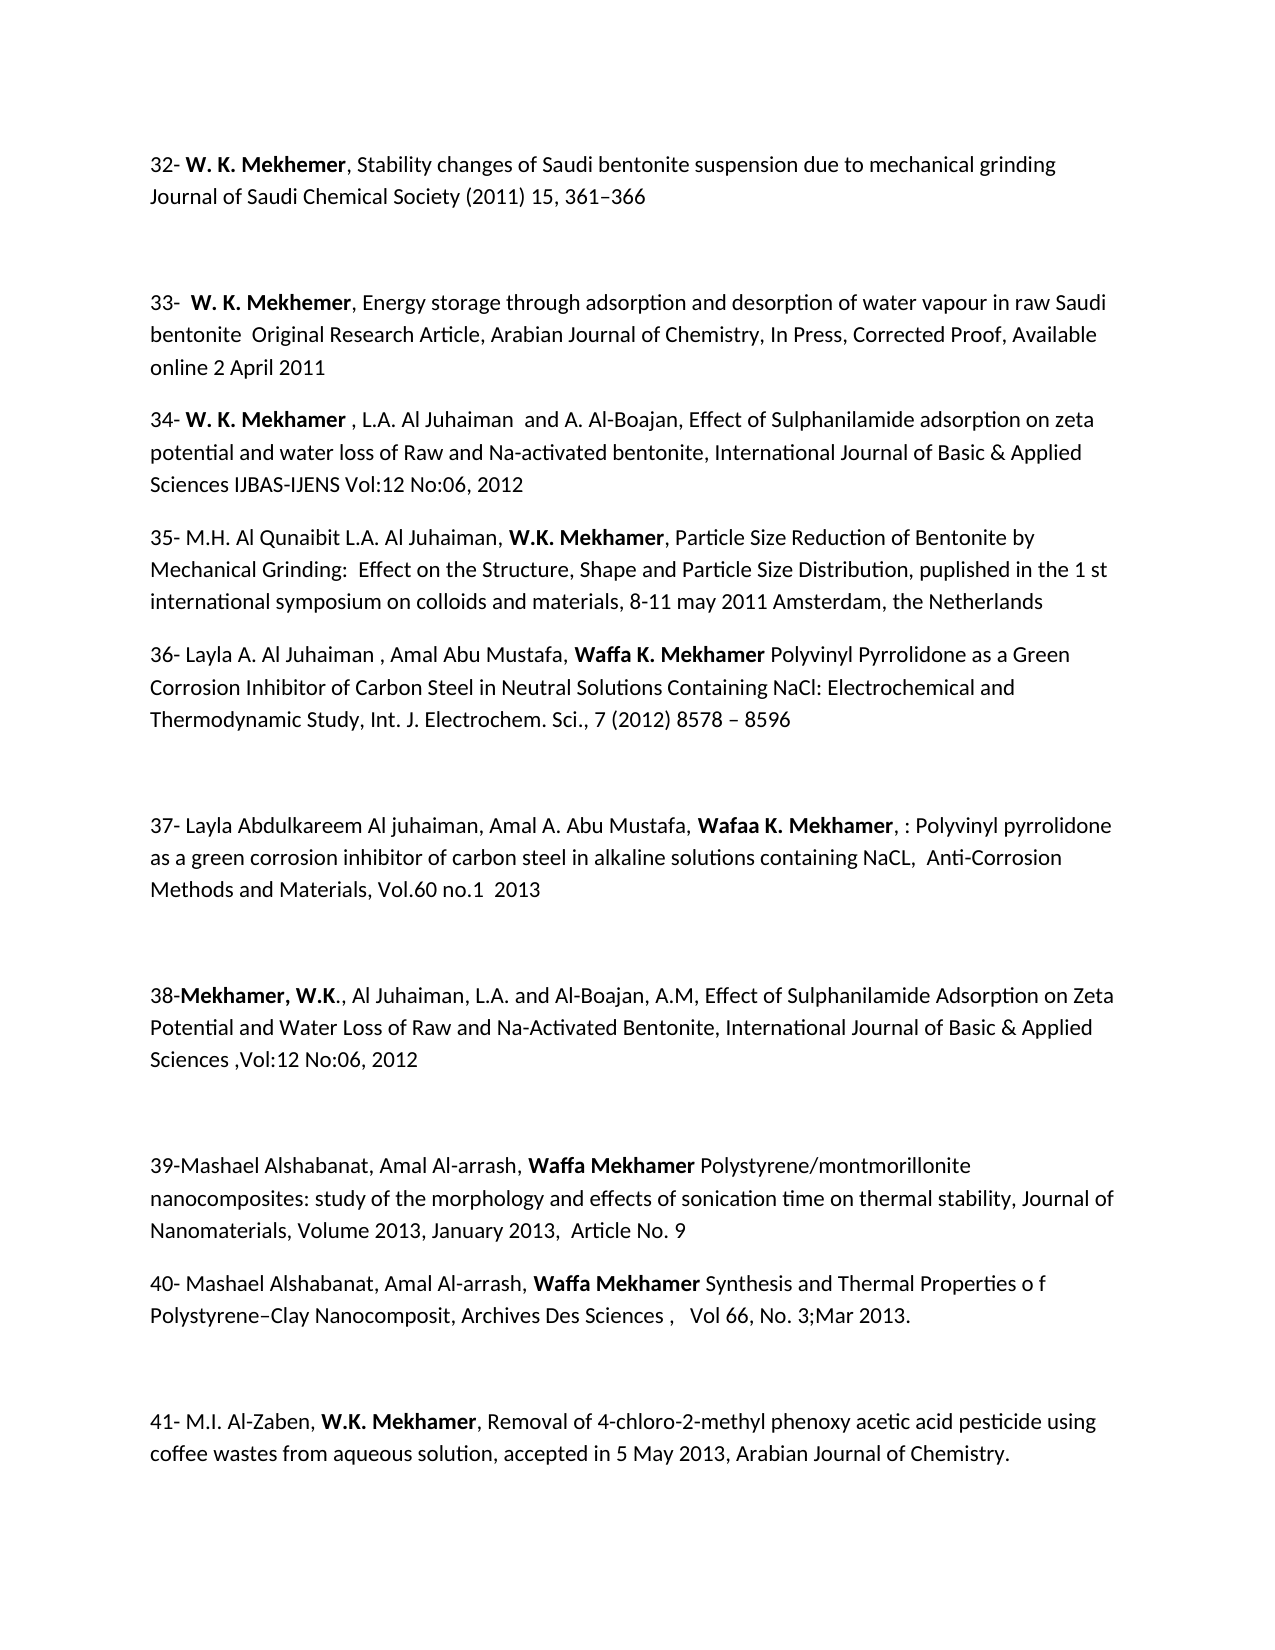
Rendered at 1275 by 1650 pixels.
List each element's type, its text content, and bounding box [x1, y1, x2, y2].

text 39-Mashael Alshabanat, Amal Al-arrash, Waffa Mekhamer Polystyrene/montmorillonite nanocomposites: study of the morphology and effects of sonication time on thermal stability, Journal of Nanomaterials, Volume 2013, January 2013, Article No. 9 [150, 1152, 1125, 1244]
text 36- Layla A. Al Juhaiman , Amal Abu Mustafa, Waffa K. Mekhamer Polyvinyl Pyrrolidone as a Green Corrosion Inhibitor of Carbon Steel in Neutral Solutions Containing NaCl: Electrochemical and Thermodynamic Study, Int. J. Electrochem. Sci., 7 (2012) 8578 – 8596 [150, 640, 1125, 733]
text 41- M.I. Al-Zaben, W.K. Mekhamer, Removal of 4-chloro-2-methyl phenoxy acetic acid pesticide using coffee wastes from aqueous solution, accepted in 5 May 2013, Arabian Journal of Chemistry. [150, 1407, 1125, 1467]
text 34- W. K. Mekhamer , L.A. Al Juhaiman and A. Al-Boajan, Effect of Sulphanilamide adsorption on zeta potential and water loss of Raw and Na-activated bentonite, International Journal of Basic & Applied Sciences IJBAS-IJENS Vol:12 No:06, 2012 [150, 406, 1125, 498]
text 38-Mekhamer, W.K., Al Juhaiman, L.A. and Al-Boajan, A.M, Effect of Sulphanilamide Adsorption on Zeta Potential and Water Loss of Raw and Na-Activated Bentonite, International Journal of Basic & Applied Sciences ,Vol:12 No:06, 2012 [150, 981, 1125, 1074]
text 37- Layla Abdulkareem Al juhaiman, Amal A. Abu Mustafa, Wafaa K. Mekhamer, : Polyvinyl pyrrolidone as a green corrosion inhibitor of carbon steel in alkaline solutions containing NaCL, Anti-Corrosion Methods and Materials, Vol.60 no.1 2013 [150, 811, 1125, 903]
text 32- W. K. Mekhemer, Stability changes of Saudi bentonite suspension due to mechanical grinding Journal of Saudi Chemical Society (2011) 15, 361–366 [150, 150, 1125, 210]
text 40- Mashael Alshabanat, Amal Al-arrash, Waffa Mekhamer Synthesis and Thermal Properties o f Polystyrene–Clay Nanocomposit, Archives Des Sciences , Vol 66, No. 3;Mar 2013. [150, 1269, 1125, 1329]
text 35- M.H. Al Qunaibit L.A. Al Juhaiman, W.K. Mekhamer, Particle Size Reduction of Bentonite by Mechanical Grinding: Effect on the Structure, Shape and Particle Size Distribution, puplished in the 1 st international symposium on colloids and materials, 8-11 may 2011 Amsterdam, the Netherlands [150, 523, 1125, 615]
text 33- W. K. Mekhemer, Energy storage through adsorption and desorption of water vapour in raw Saudi bentonite Original Research Article, Arabian Journal of Chemistry, In Press, Corrected Proof, Available online 2 April 2011 [150, 288, 1125, 381]
